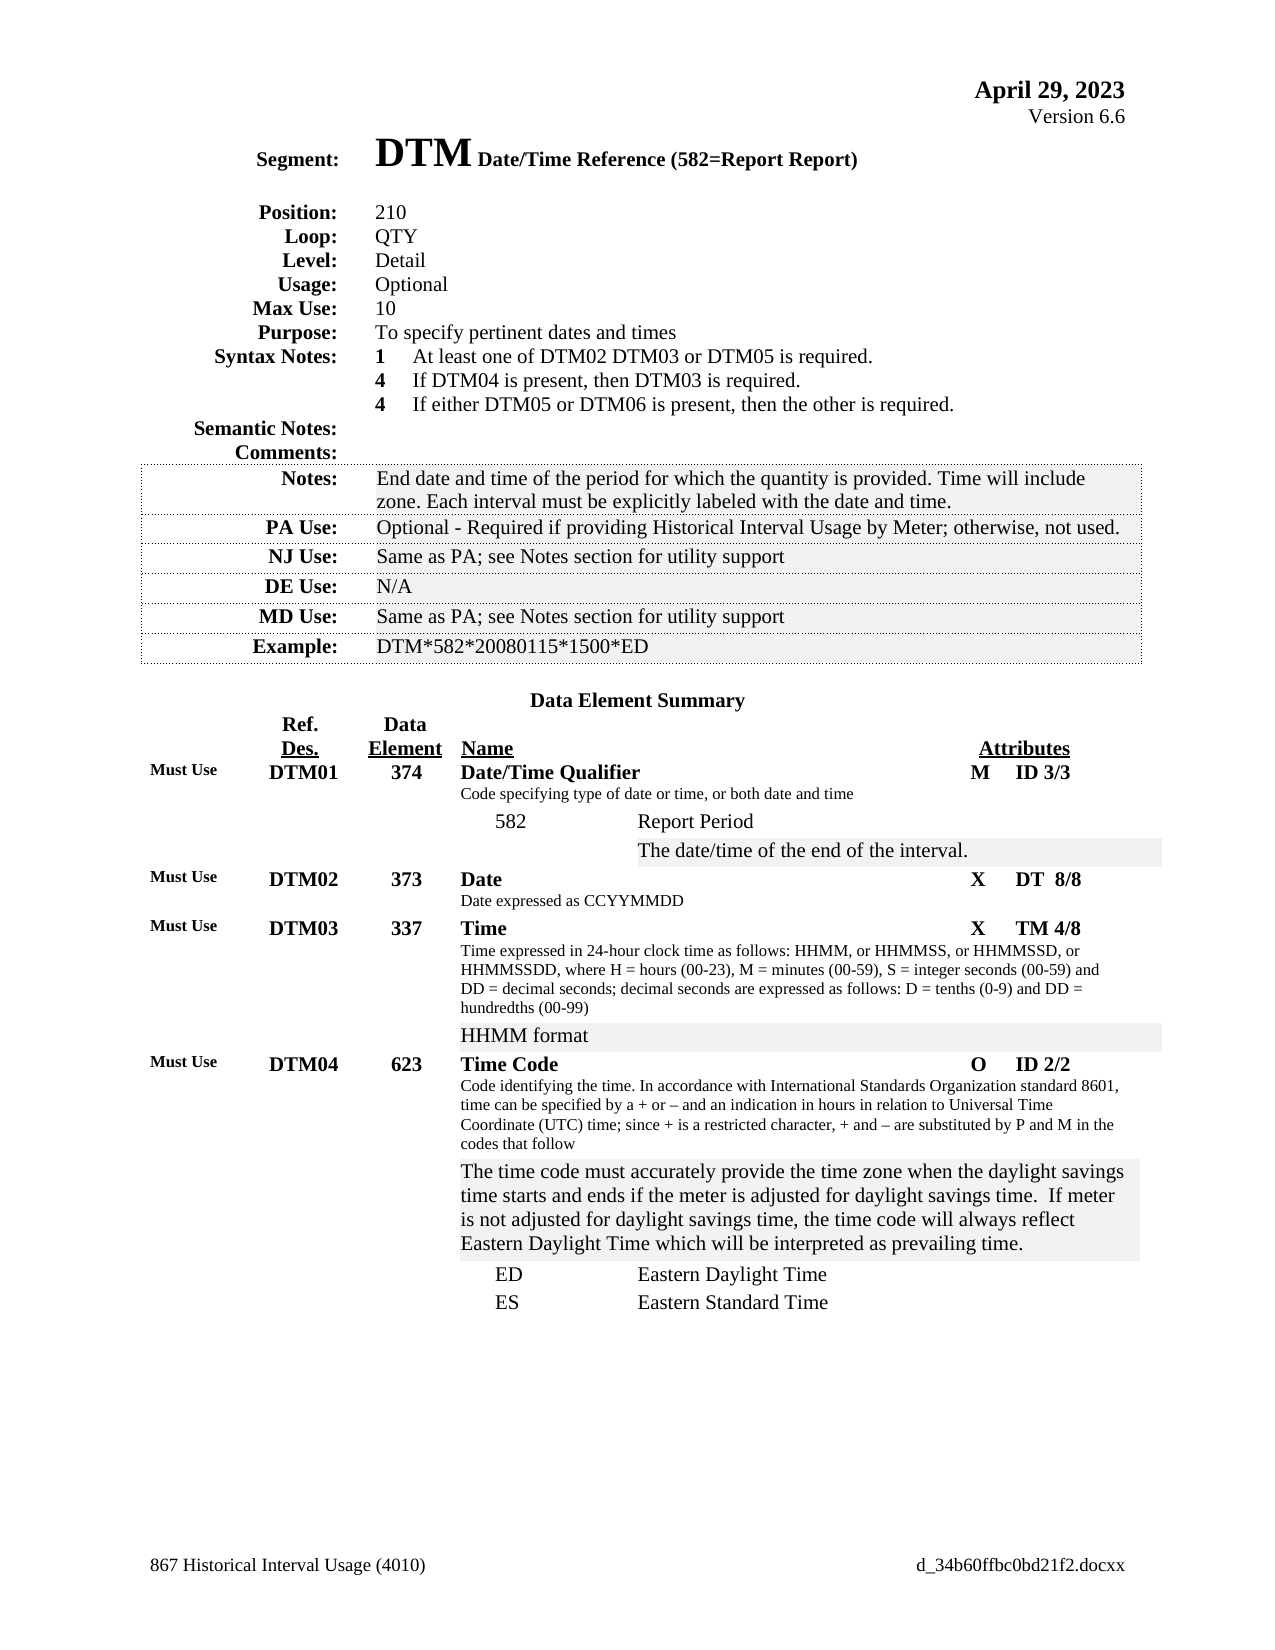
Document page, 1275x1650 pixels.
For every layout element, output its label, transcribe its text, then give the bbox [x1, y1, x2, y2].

text Syntax Notes: 1 At least one of DTM02 DTM03 or DTM05 is required. [150, 344, 1125, 368]
subtitle Segment: DTM Date/Time Reference (582=Report Report) [150, 128, 1125, 176]
list If DTM04 is present, then DTM03 is required. [375, 368, 1125, 392]
text Data Element Summary [150, 688, 1125, 712]
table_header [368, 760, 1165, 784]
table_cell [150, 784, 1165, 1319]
text Purpose: To specify pertinent dates and times [150, 320, 1125, 344]
text Usage: Optional [150, 272, 1125, 296]
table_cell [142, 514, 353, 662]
text Level: Detail [150, 248, 1125, 272]
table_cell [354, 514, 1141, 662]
list If either DTM05 or DTM06 is present, then the other is required. [375, 392, 1125, 416]
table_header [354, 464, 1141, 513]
text Max Use: 10 [150, 296, 1125, 320]
text Position: 210 [150, 200, 1125, 224]
text Des. Element Name Attributes [150, 736, 1125, 760]
text Ref. Data [150, 712, 1125, 736]
text : QTY [150, 224, 1125, 248]
text Comments: [150, 440, 1125, 464]
text Semantic Notes: [150, 416, 1125, 440]
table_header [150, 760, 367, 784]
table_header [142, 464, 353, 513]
